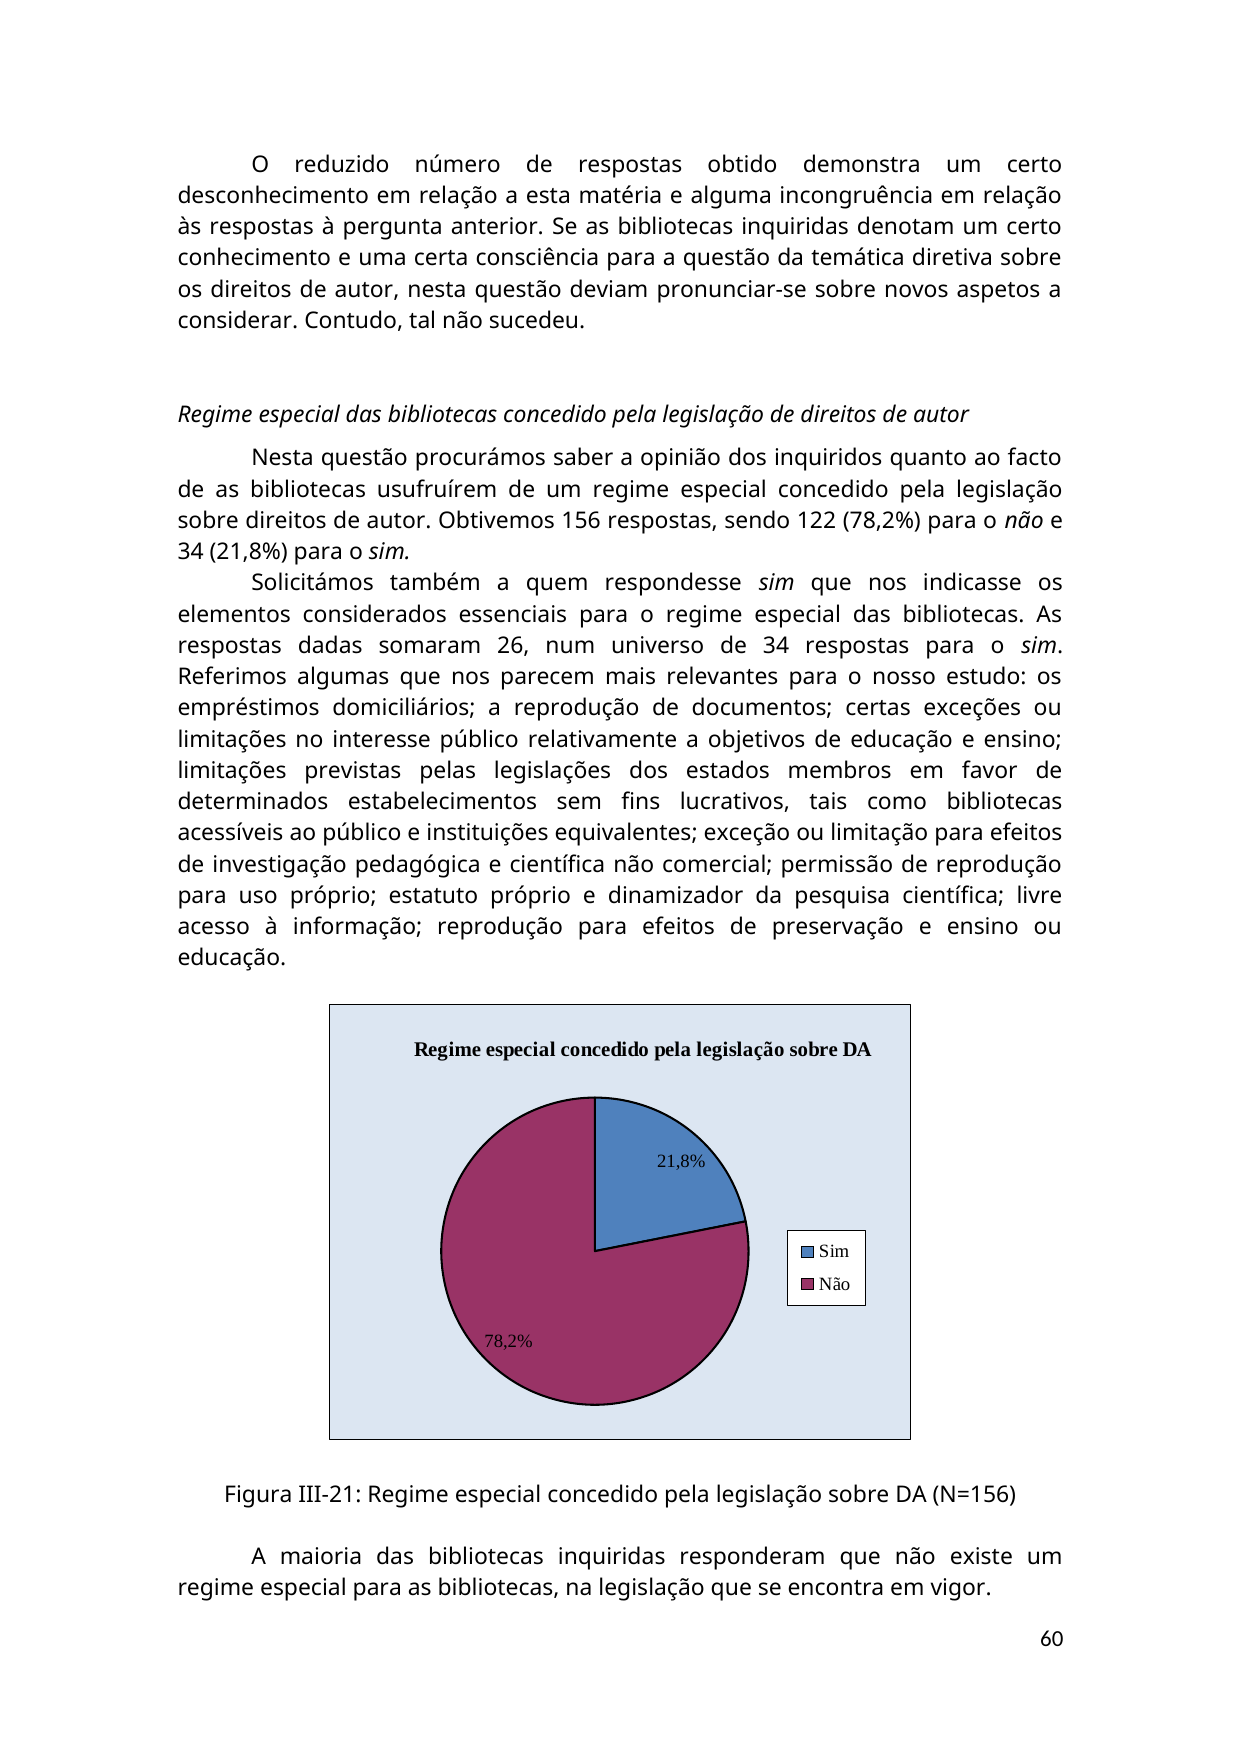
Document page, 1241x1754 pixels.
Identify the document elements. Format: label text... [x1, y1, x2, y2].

text O reduzido número de respostas obtido demonstra um certo desconhecimento em relação a esta matéria e alguma incongruência em relação às respostas à pergunta anterior. Se as bibliotecas inquiridas denotam um certo conhecimento e uma certa consciência para a questão da temática diretiva sobre os direitos de autor, nesta questão deviam pronunciar-se sobre novos aspetos a considerar. Contudo, tal não sucedeu. [177, 148, 1063, 335]
text Nesta questão procurámos saber a opinião dos inquiridos quanto ao facto de as bibliotecas usufruírem de um regime especial concedido pela legislação sobre direitos de autor. Obtivemos 156 respostas, sendo 122 (78,2%) para o não e 34 (21,8%) para o sim. [177, 441, 1063, 566]
text Solicitámos também a quem respondesse sim que nos indicasse os elementos considerados essenciais para o regime especial das bibliotecas. As respostas dadas somaram 26, num universo de 34 respostas para o sim. Referimos algumas que nos parecem mais relevantes para o nosso estudo: os empréstimos domiciliários; a reprodução de documentos; certas exceções ou limitações no interesse público relativamente a objetivos de educação e ensino; limitações previstas pelas legislações dos estados membros em favor de determinados estabelecimentos sem fins lucrativos, tais como bibliotecas acessíveis ao público e instituições equivalentes; exceção ou limitação para efeitos de investigação pedagógica e científica não comercial; permissão de reprodução para uso próprio; estatuto próprio e dinamizador da pesquisa científica; livre acesso à informação; reprodução para efeitos de preservação e ensino ou educação. [177, 566, 1063, 973]
text A maioria das bibliotecas inquiridas responderam que não existe um regime especial para as bibliotecas, na legislação que se encontra em vigor. [177, 1540, 1063, 1603]
text Regime especial das bibliotecas concedido pela legislação de direitos de autor [177, 398, 1063, 429]
text Figura III-21: Regime especial concedido pela legislação sobre DA (N=156) [177, 1478, 1063, 1509]
